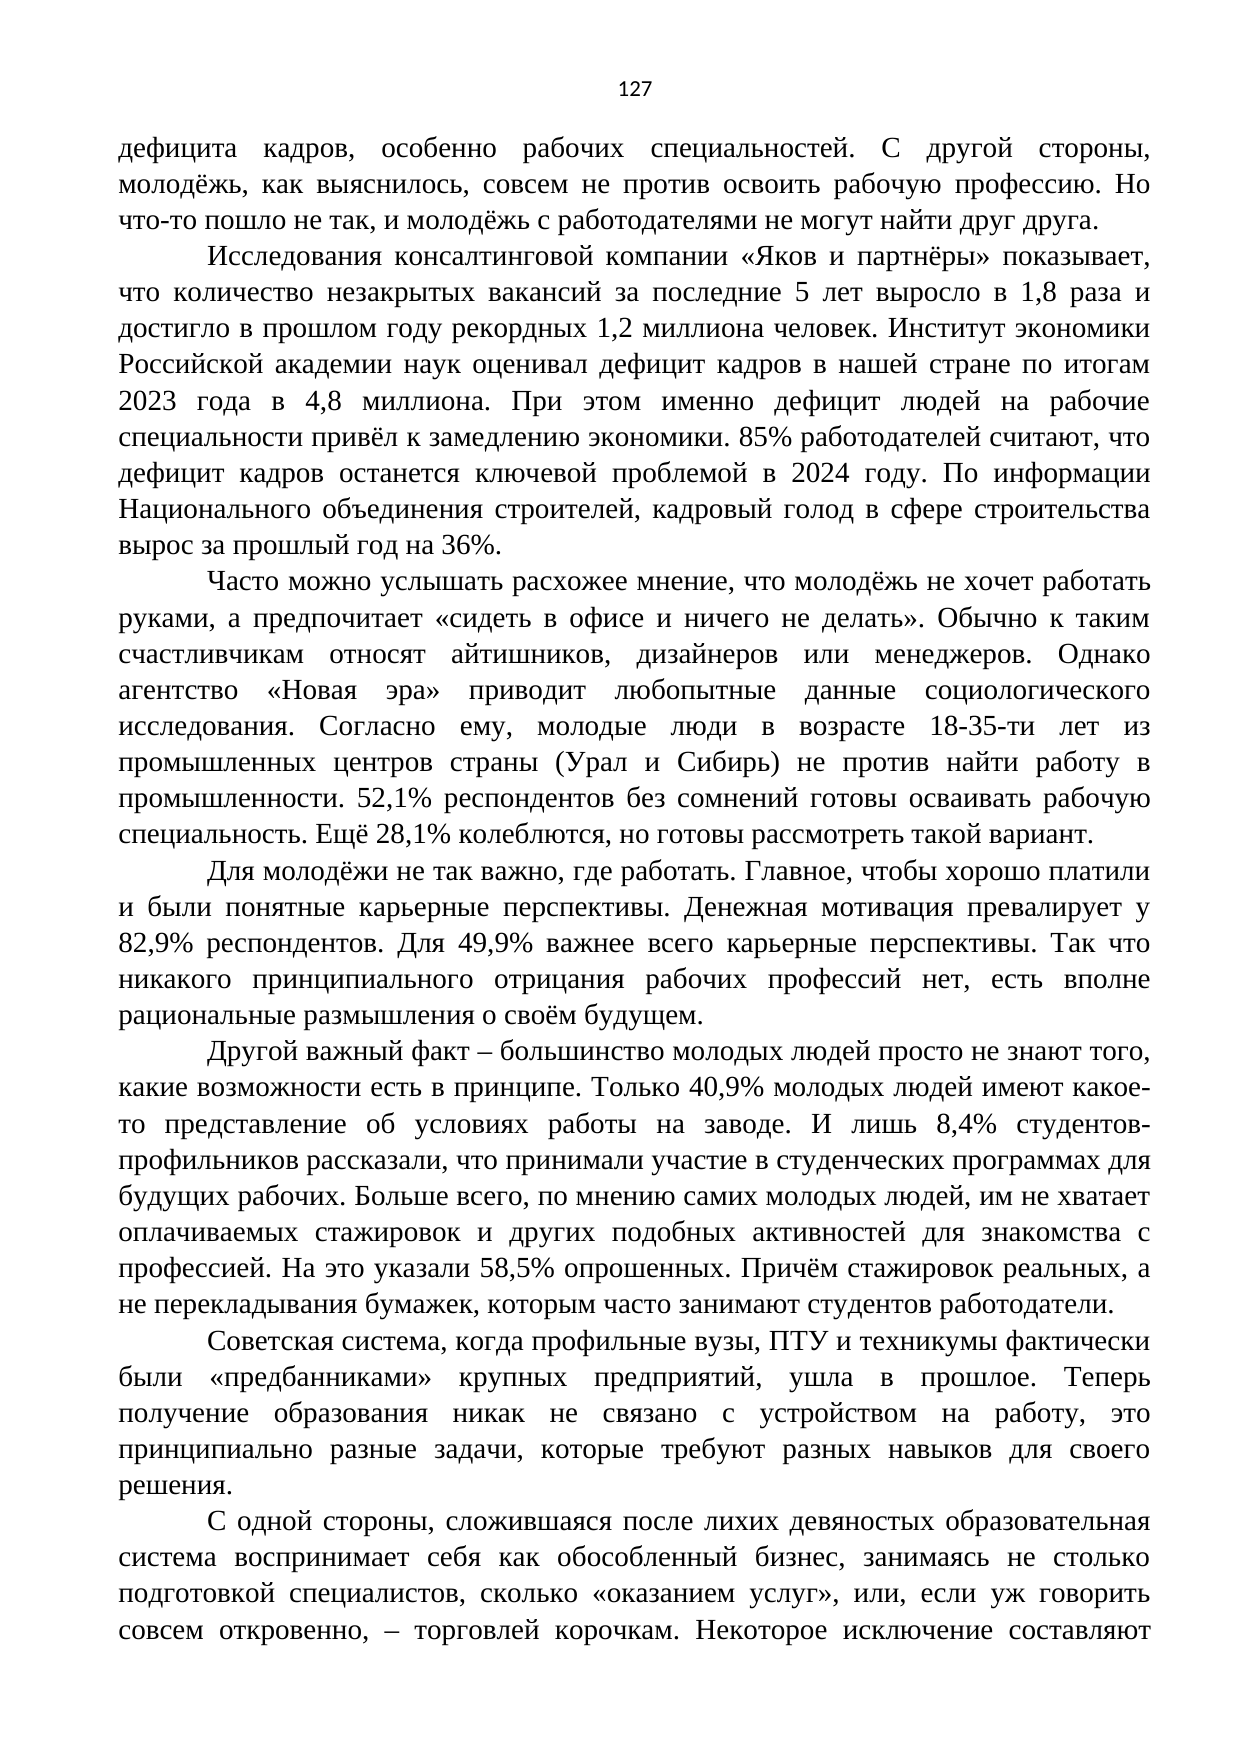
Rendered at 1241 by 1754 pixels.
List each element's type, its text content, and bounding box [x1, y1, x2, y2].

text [118, 1503, 1152, 1645]
text Другой важный факт – большинство молодых людей просто не знают того, какие возможности есть в принципе. Только 40,9% молодых людей имеют какое-то представление об условиях работы на заводе. И лишь 8,4% студентов-профильников рассказали, что принимали участие в студенческих программах для будущих рабочих. Больше всего, по мнению самих молодых людей, им не хватает оплачиваемых стажировок и других подобных активностей для знакомства с профессией. На это указали 58,5% опрошенных. Причём стажировок реальных, а не перекладывания бумажек, которым часто занимают студентов работодатели. [118, 1033, 1152, 1320]
text Исследования консалтинговой компании «Яков и партнёры» показывает, что количество незакрытых вакансий за последние 5 лет выросло в 1,8 раза и достигло в прошлом году рекордных 1,2 миллиона человек. Институт экономики Российской академии наук оценивал дефицит кадров в нашей стране по итогам 2023 года в 4,8 миллиона. При этом именно дефицит людей на рабочие специальности привёл к замедлению экономики. 85% работодателей считают, что дефицит кадров останется ключевой проблемой в 2024 году. По информации Национального объединения строителей, кадровый голод в сфере строительства вырос за прошлый год на 36%. [118, 238, 1152, 561]
text Часто можно услышать расхожее мнение, что молодёжь не хочет работать руками, а предпочитает «сидеть в офисе и ничего не делать». Обычно к таким счастливчикам относят айтишников, дизайнеров или менеджеров. Однако агентство «Новая эра» приводит любопытные данные социологического исследования. Согласно ему, молодые люди в возрасте 18-35-ти лет из промышленных центров страны (Урал и Сибирь) не против найти работу в промышленности. 52,1% респондентов без сомнений готовы осваивать рабочую специальность. Ещё 28,1% колеблются, но готовы рассмотреть такой вариант. [118, 563, 1152, 850]
text Советская система, когда профильные вузы, ПТУ и техникумы фактически были «предбанниками» крупных предприятий, ушла в прошлое. Теперь получение образования никак не связано с устройством на работу, это принципиально разные задачи, которые требуют разных навыков для своего решения. [118, 1323, 1152, 1501]
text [118, 130, 1152, 236]
text Для молодёжи не так важно, где работать. Главное, чтобы хорошо платили и были понятные карьерные перспективы. Денежная мотивация превалирует у 82,9% респондентов. Для 49,9% важнее всего карьерные перспективы. Так что никакого принципиального отрицания рабочих профессий нет, есть вполне рациональные размышления о своём будущем. [118, 853, 1152, 1031]
